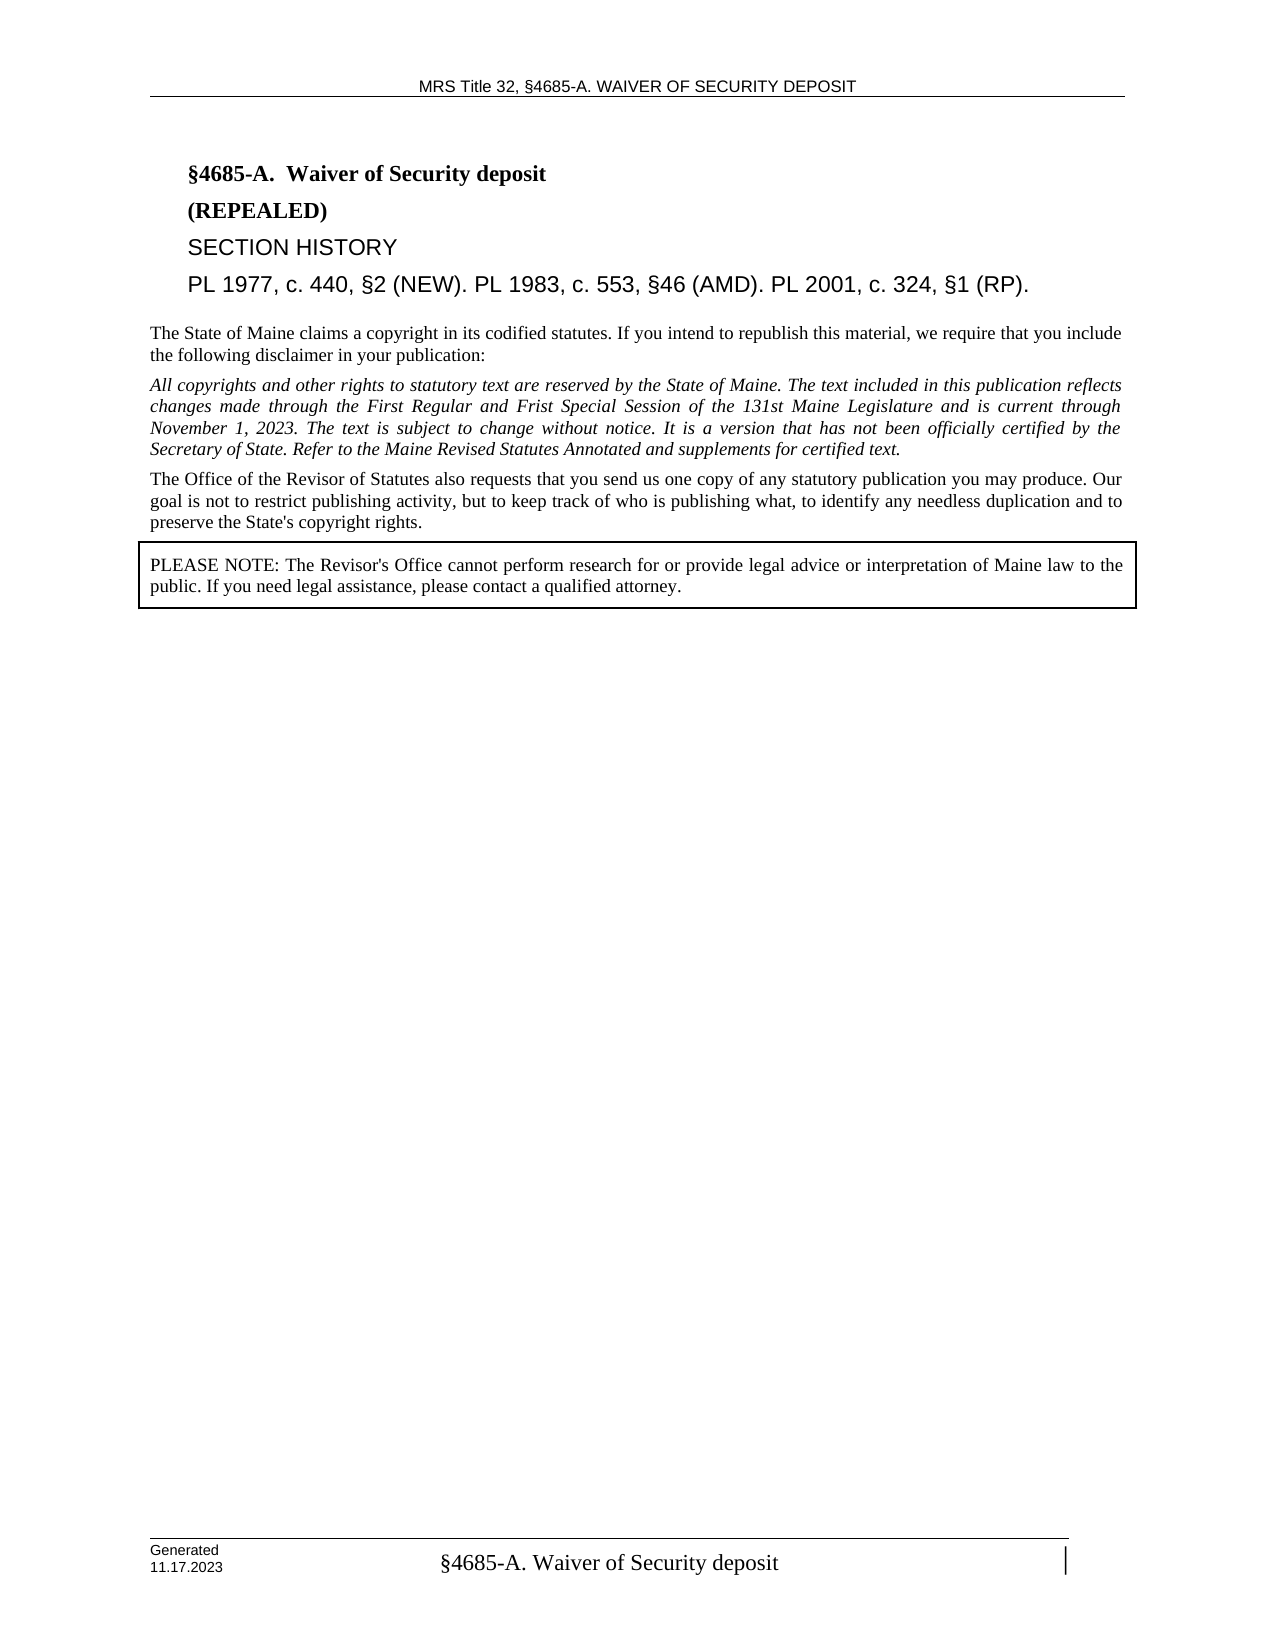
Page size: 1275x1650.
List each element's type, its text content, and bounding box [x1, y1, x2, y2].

text PLEASE NOTE: The Revisor's Office cannot perform research for or provide legal advice or interpretation of Maine law to the public. If you need legal assistance, please contact a qualified attorney. [140, 543, 1135, 607]
text §4685-A. Waiver of Security deposit [187, 160, 1125, 187]
text (REPEALED) [187, 197, 1125, 223]
text PL 1977, c. 440, §2 (NEW). PL 1983, c. 553, §46 (AMD). PL 2001, c. 324, §1 (RP). [187, 271, 1125, 297]
text The State of Maine claims a copyright in its codified statutes. If you intend to republish this material, we require that you include the following disclaimer in your publication: [150, 322, 1125, 365]
text All copyrights and other rights to statutory text are reserved by the State of Maine. The text included in this publication reflects changes made through the First Regular and Frist Special Session of the 131st Maine Legislature and is current through November 1, 2023 . The text is subject to change without notice. It is a version that has not been officially certified by the Secretary of State. Refer to the Maine Revised Statutes Annotated and supplements for certified text. [150, 373, 1125, 460]
text SECTION HISTORY [187, 234, 1125, 260]
text The Office of the Revisor of Statutes also requests that you send us one copy of any statutory publication you may produce. Our goal is not to restrict publishing activity, but to keep track of who is publishing what, to identify any needless duplication and to preserve the State's copyright rights. [150, 468, 1125, 533]
